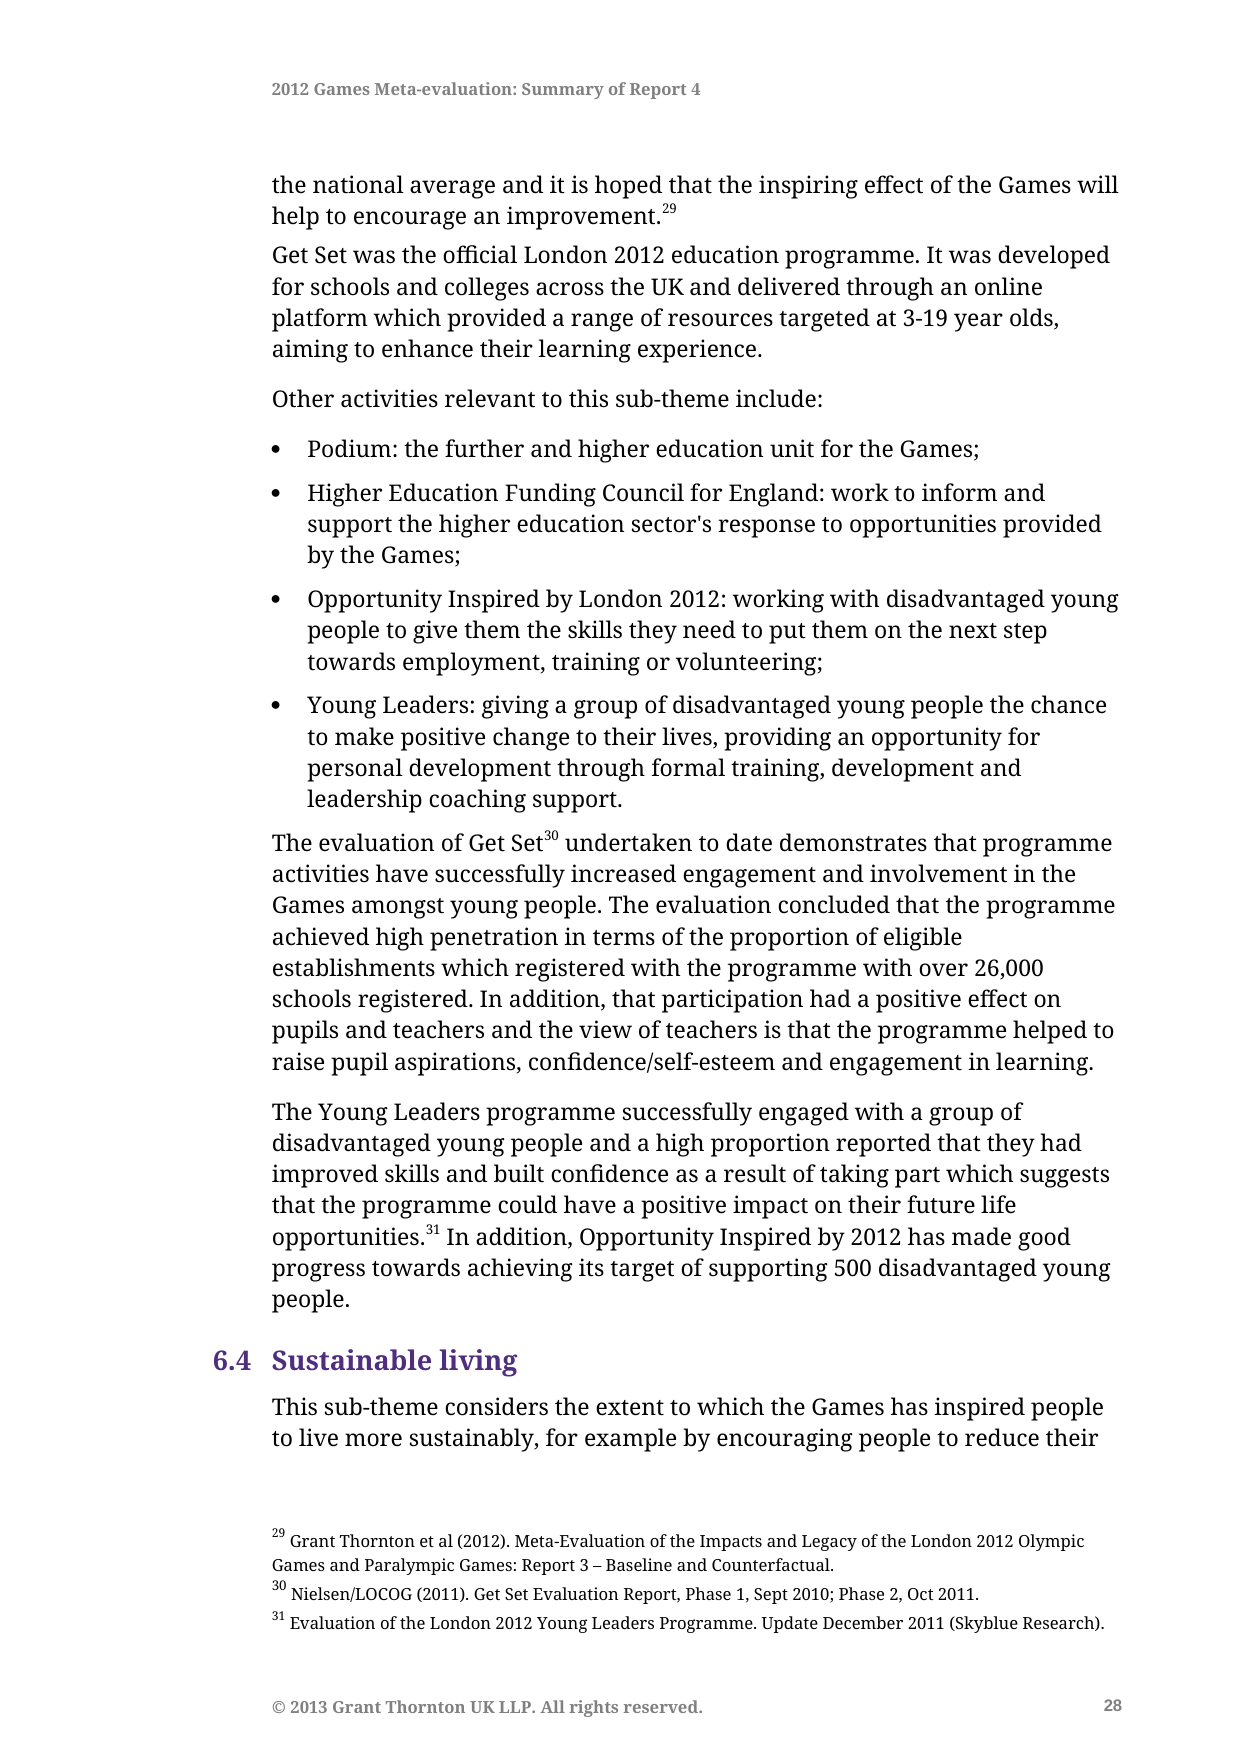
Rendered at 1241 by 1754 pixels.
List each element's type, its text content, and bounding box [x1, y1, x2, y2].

text Get Set was the official London 2012 education programme. It was developed for schools and colleges across the UK and delivered through an online platform which provided a range of resources targeted at 3-19 year olds, aiming to enhance their learning experience. [272, 239, 1122, 364]
subtitle Sustainable living [213, 1341, 1122, 1378]
text Other activities relevant to this sub-theme include: [272, 383, 1122, 414]
text Young Leaders: giving a group of disadvantaged young people the chance to make positive change to their lives, providing an opportunity for personal development through formal training, development and leadership coaching support. [272, 689, 1122, 814]
text The Young Leaders programme successfully engaged with a group of disadvantaged young people and a high proportion reported that they had improved skills and built confidence as a result of taking part which suggests that the programme could have a positive impact on their future life opportunities. In addition, Opportunity Inspired by 2012 has made good progress towards achieving its target of supporting 500 disadvantaged young people. [272, 1095, 1122, 1314]
text Higher Education Funding Council for England: work to inform and support the higher education sector's response to opportunities provided by the Games; [272, 477, 1122, 570]
text The evaluation of Get Set undertaken to date demonstrates that programme activities have successfully increased engagement and involvement in the Games amongst young people. The evaluation concluded that the programme achieved high penetration in terms of the proportion of eligible establishments which registered with the programme with over 26,000 schools registered. In addition, that participation had a positive effect on pupils and teachers and the view of teachers is that the programme helped to raise pupil aspirations, confidence/self-esteem and engagement in learning. [272, 827, 1122, 1077]
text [272, 1391, 1122, 1453]
text Podium: the further and higher education unit for the Games; [272, 433, 1122, 464]
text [272, 168, 1122, 231]
text Opportunity Inspired by London 2012: working with disadvantaged young people to give them the skills they need to put them on the next step towards employment, training or volunteering; [272, 583, 1122, 677]
